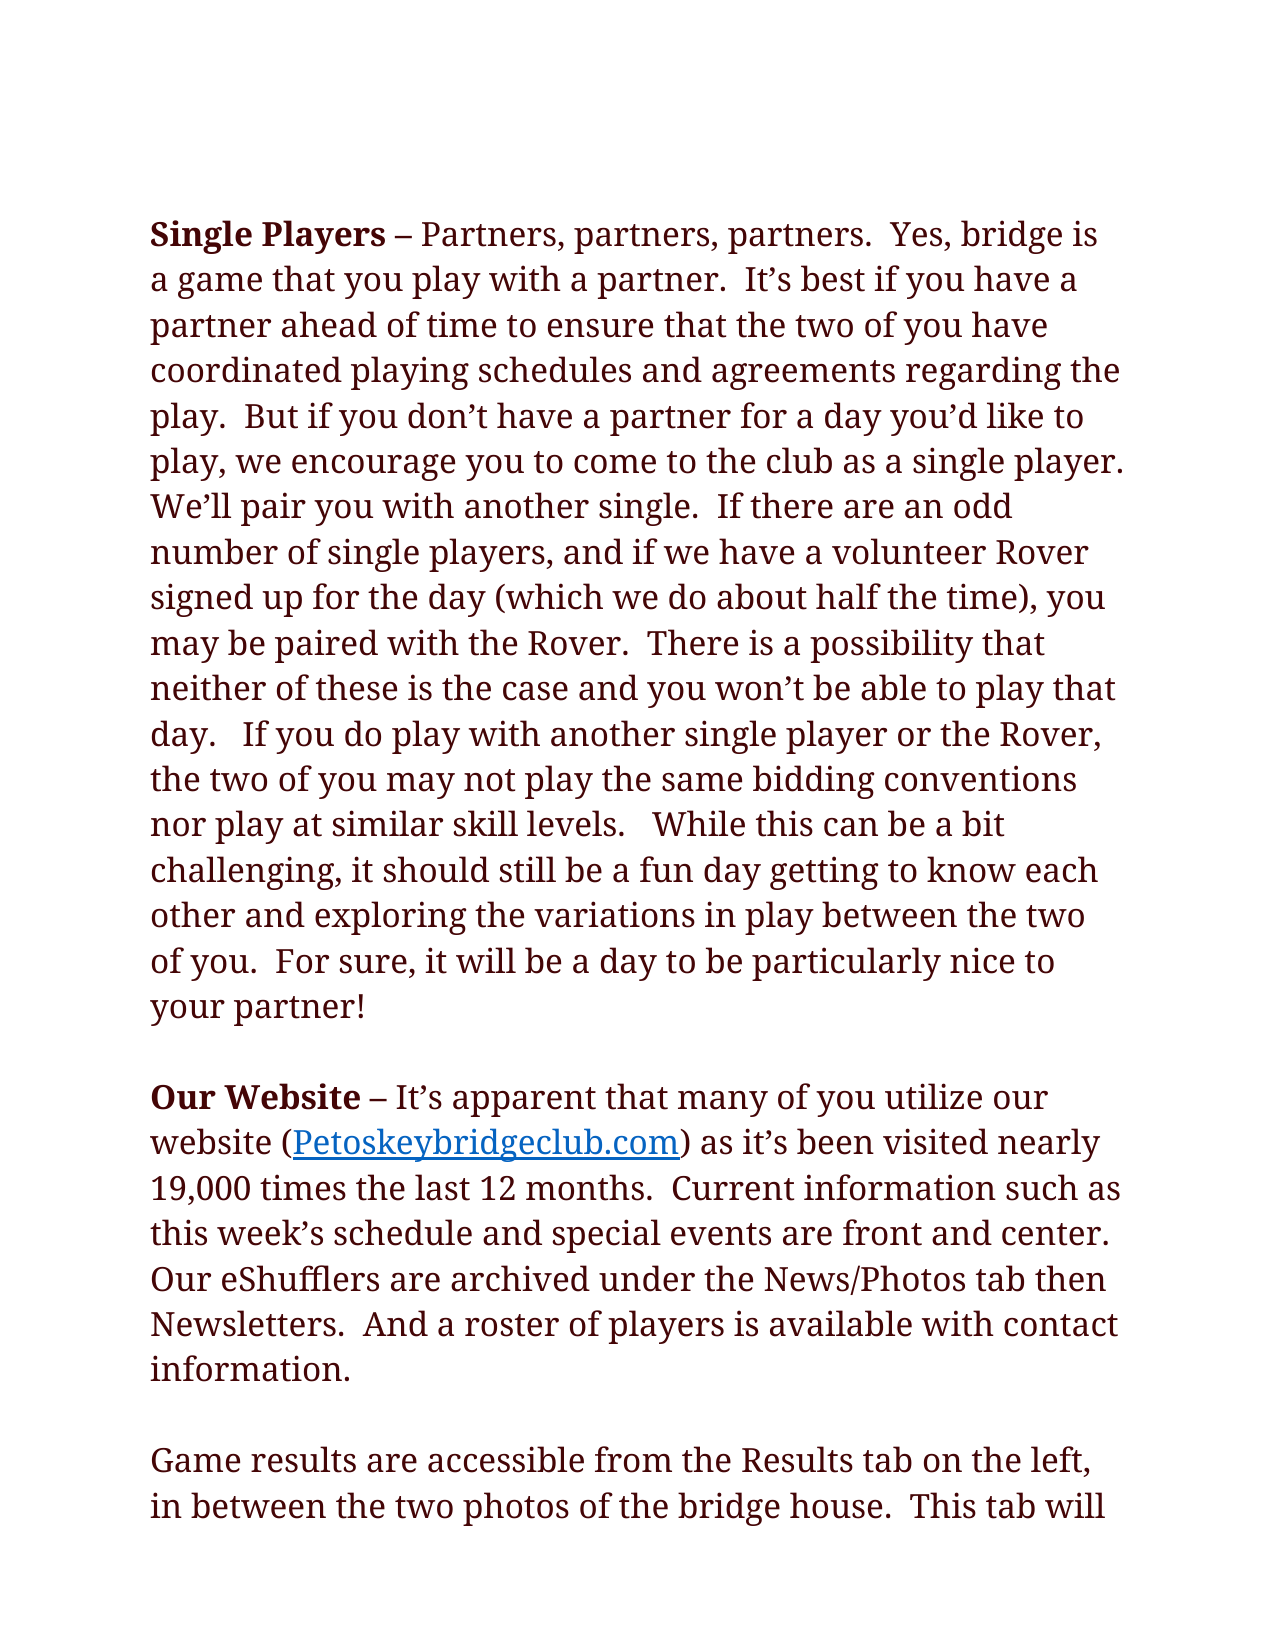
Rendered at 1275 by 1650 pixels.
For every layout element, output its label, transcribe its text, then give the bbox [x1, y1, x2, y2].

text Our Website – It’s apparent that many of you utilize our website (Petoskeybridgeclub.com) as it’s been visited nearly 19,000 times the last 12 months. Current information such as this week’s schedule and special events are front and center. Our eShufflers are archived under the News/Photos tab then Newsletters. And a roster of players is available with contact information. [150, 1074, 1125, 1392]
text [150, 1437, 1125, 1528]
text Single Players – Partners, partners, partners. Yes, bridge is a game that you play with a partner. It’s best if you have a partner ahead of time to ensure that the two of you have coordinated playing schedules and agreements regarding the play. But if you don’t have a partner for a day you’d like to play, we encourage you to come to the club as a single player. We’ll pair you with another single. If there are an odd number of single players, and if we have a volunteer Rover signed up for the day (which we do about half the time), you may be paired with the Rover. There is a possibility that neither of these is the case and you won’t be able to play that day. If you do play with another single player or the Rover, the two of you may not play the same bidding conventions nor play at similar skill levels. While this can be a bit challenging, it should still be a fun day getting to know each other and exploring the variations in play between the two of you. For sure, it will be a day to be particularly nice to your partner! [150, 211, 1125, 1028]
